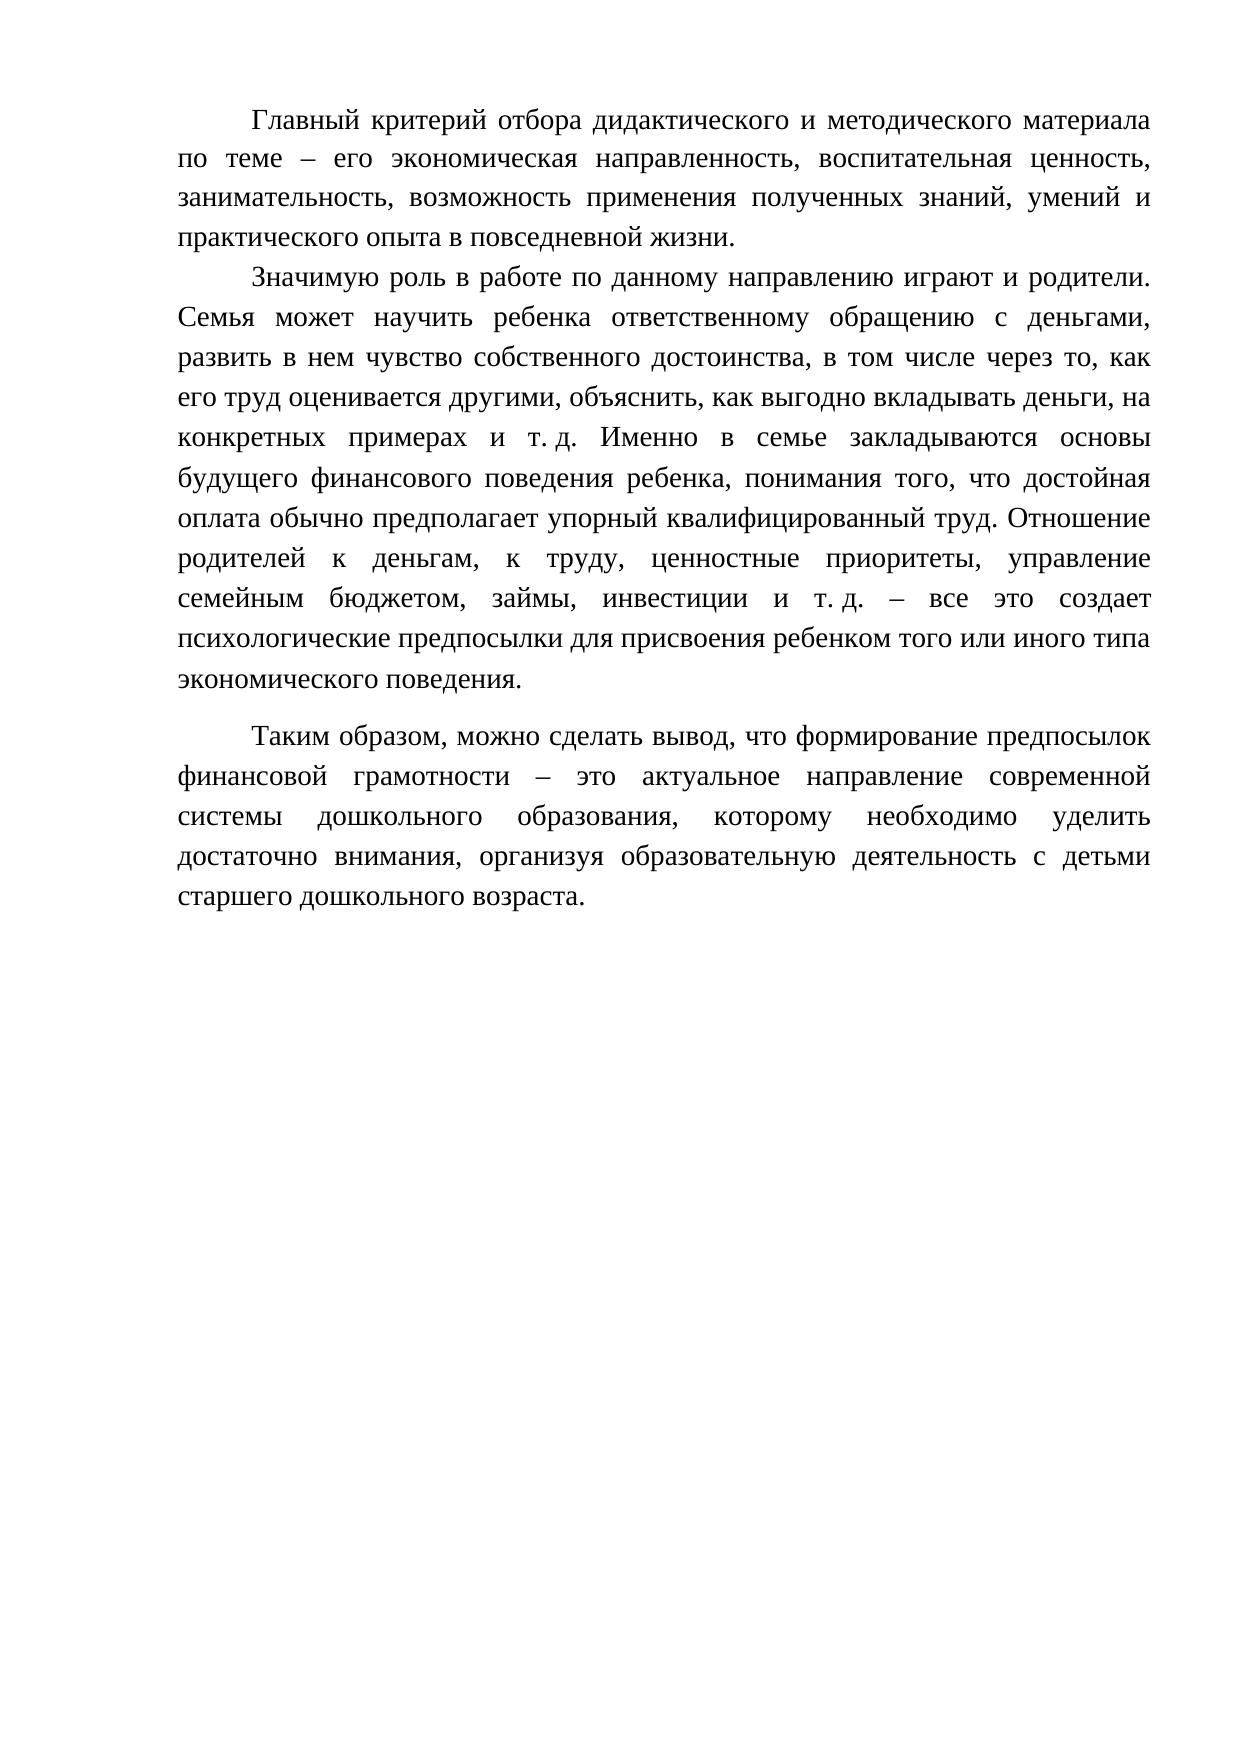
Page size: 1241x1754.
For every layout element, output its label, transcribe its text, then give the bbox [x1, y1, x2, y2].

text Таким образом, можно сделать вывод, что формирование предпосылок финансовой грамотности – это актуальное направление современной системы дошкольного образования, которому необходимо уделить достаточно внимания, организуя образовательную деятельность с детьми старшего дошкольного возраста. [177, 718, 1152, 912]
text Главный критерий отбора дидактического и методического материала по теме – его экономическая направленность, воспитательная ценность, занимательность, возможность применения полученных знаний, умений и практического опыта в повседневной жизни. [177, 102, 1152, 253]
text Значимую роль в работе по данному направлению играют и родители. Семья может научить ребенка ответственному обращению с деньгами, развить в нем чувство собственного достоинства, в том числе через то, как его труд оценивается другими, объяснить, как выгодно вкладывать деньги, на конкретных примерах и т. д. Именно в семье закладываются основы будущего финансового поведения ребенка, понимания того, что достойная оплата обычно предполагает упорный квалифицированный труд. Отношение родителей к деньгам, к труду, ценностные приоритеты, управление семейным бюджетом, займы, инвестиции и т. д. – все это создает психологические предпосылки для присвоения ребенком того или иного типа экономического поведения. [177, 259, 1152, 694]
